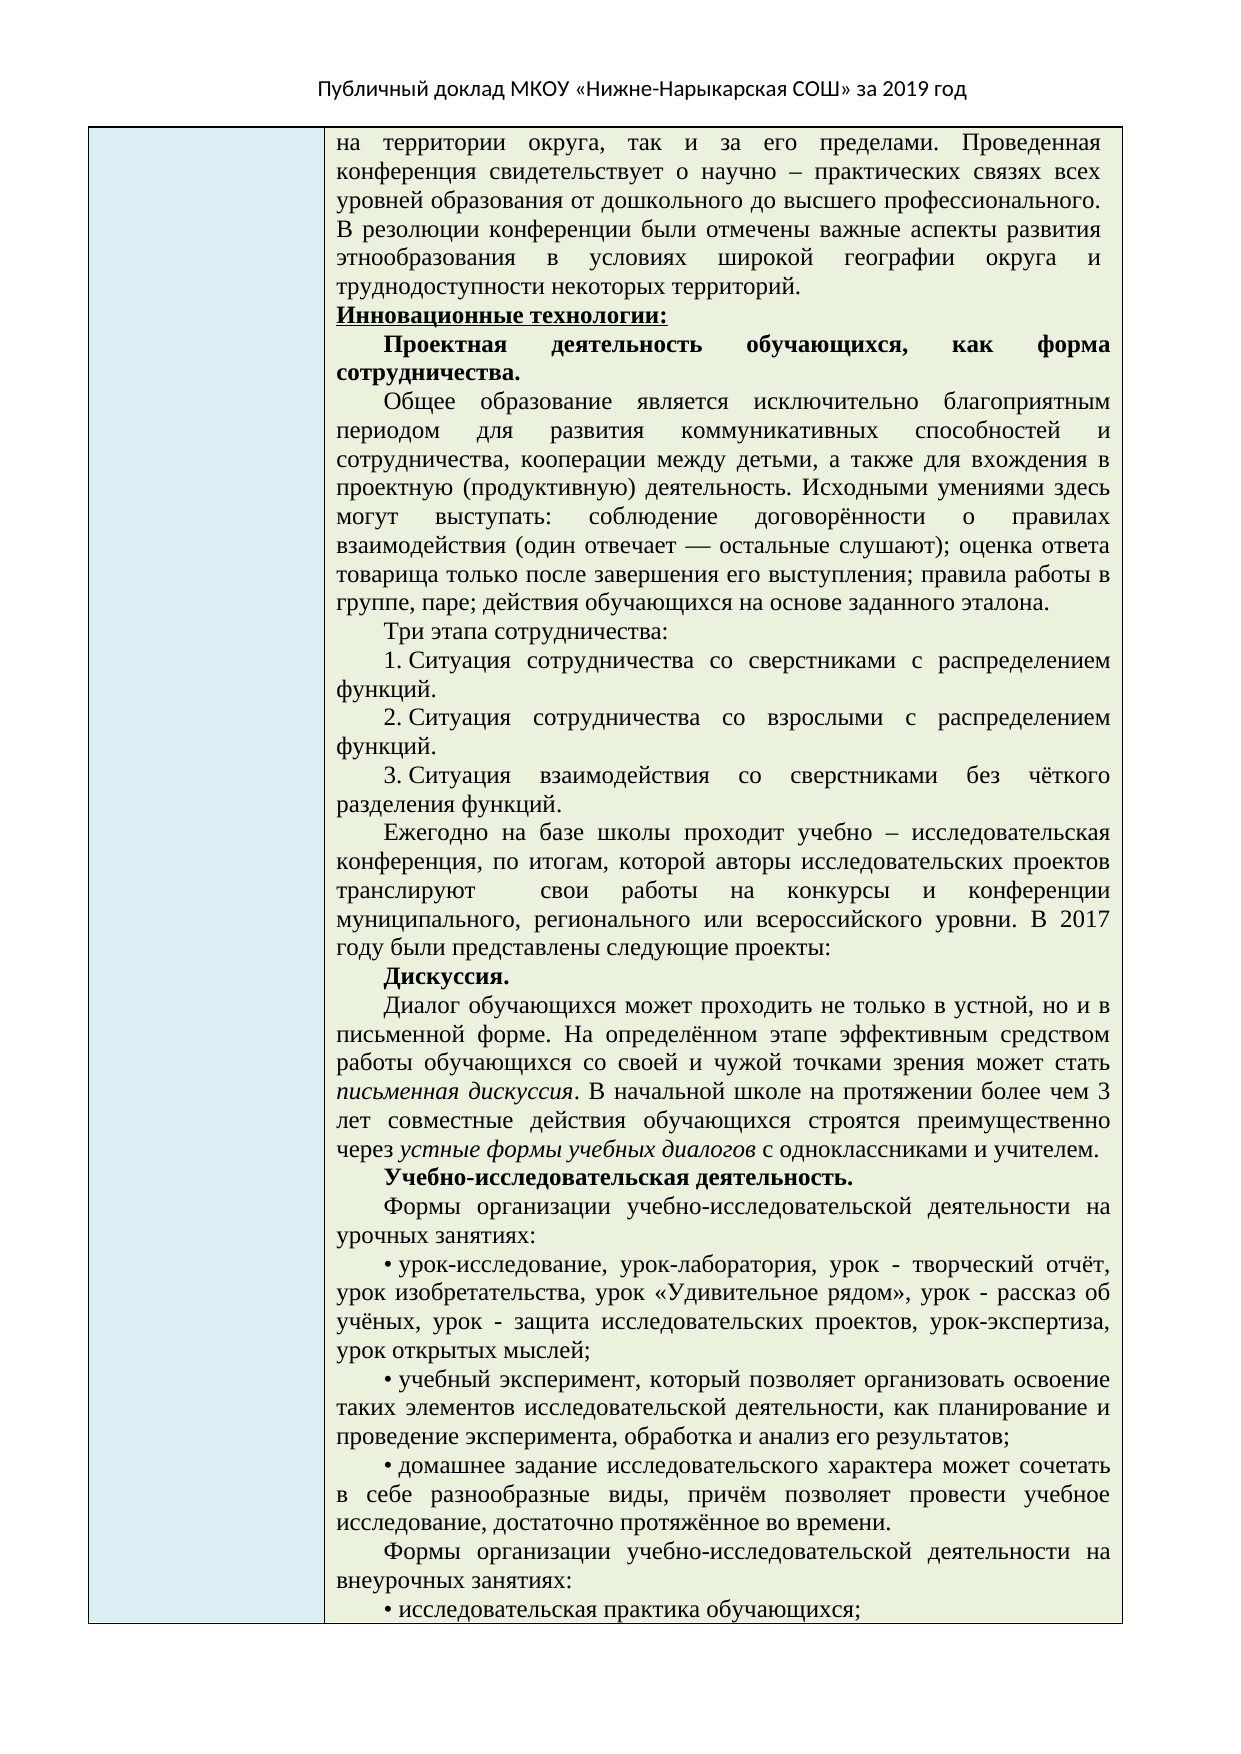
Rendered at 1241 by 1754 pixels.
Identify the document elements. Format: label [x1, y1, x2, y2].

table_cell [325, 128, 1122, 1622]
table_cell [89, 128, 324, 1622]
